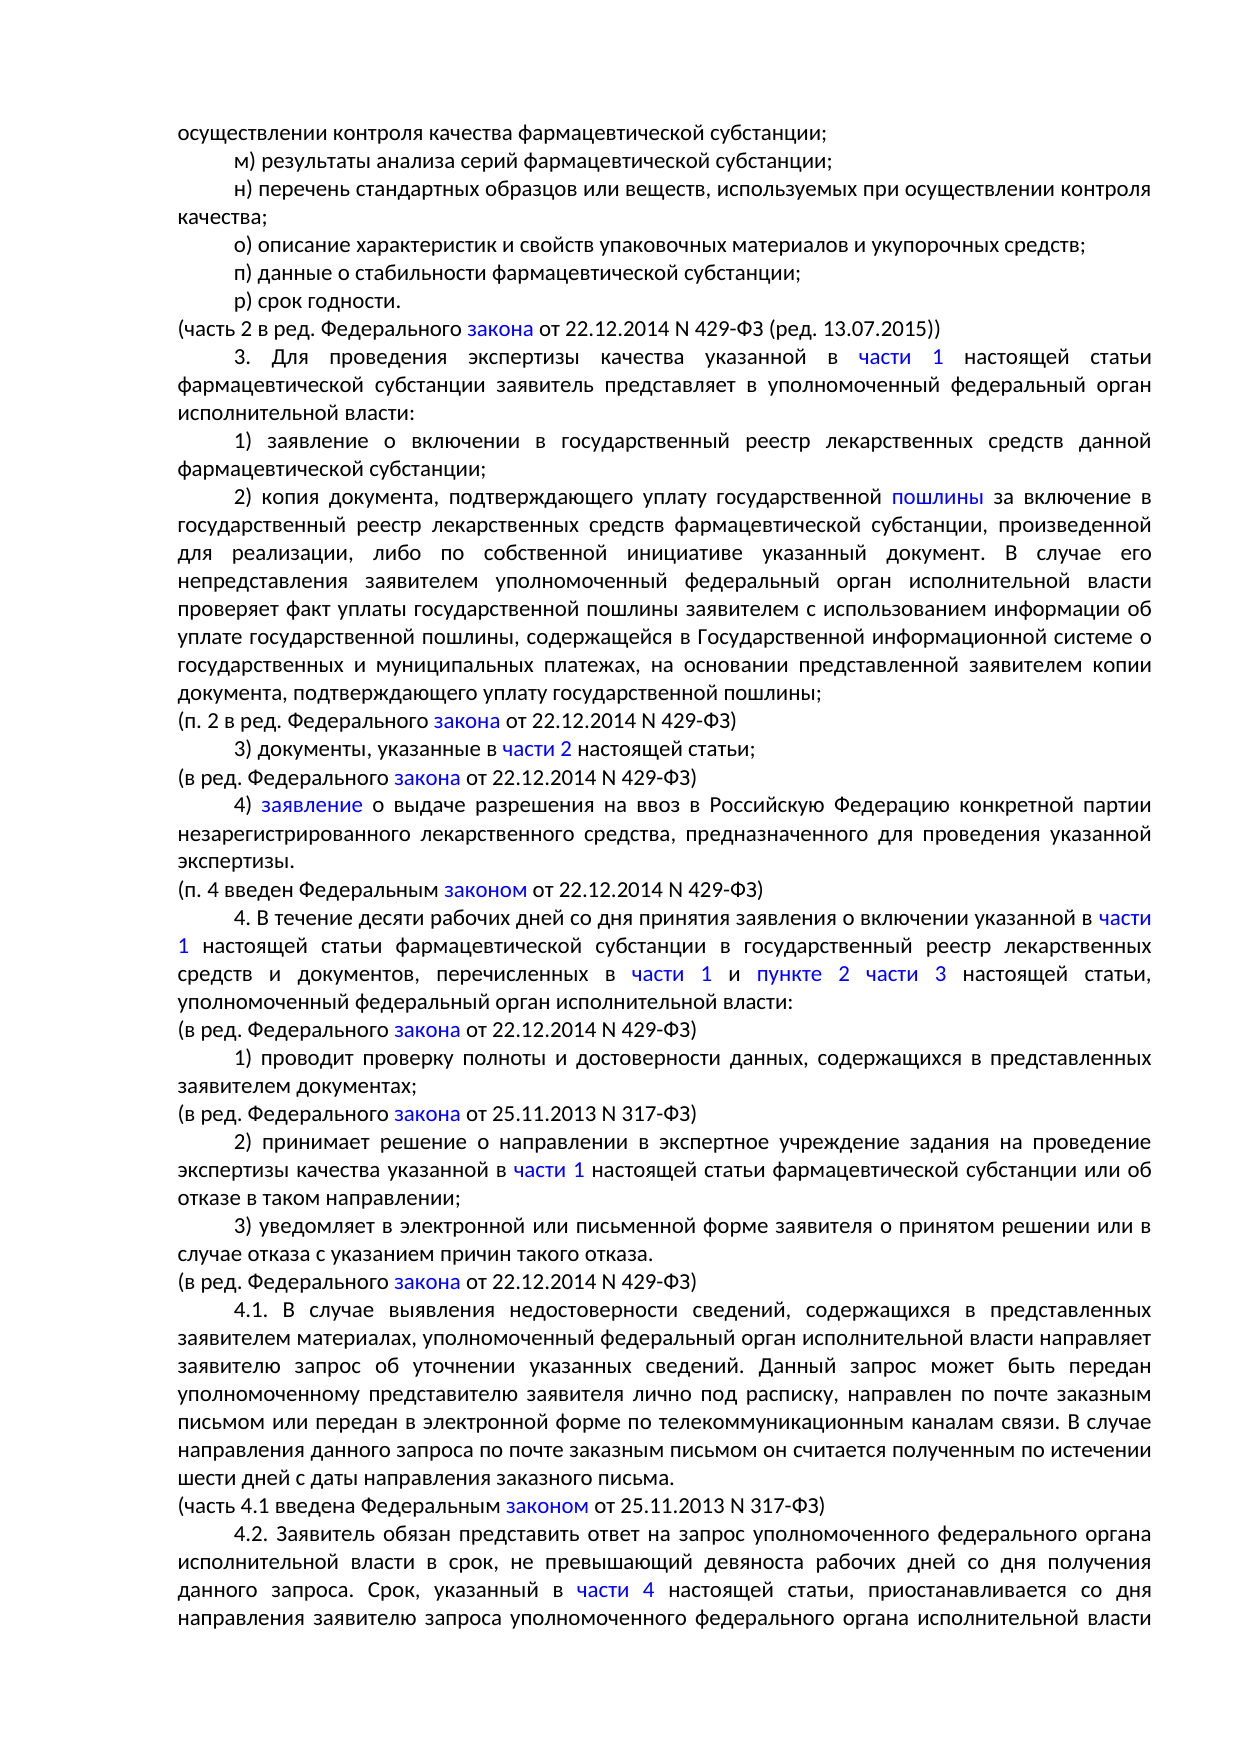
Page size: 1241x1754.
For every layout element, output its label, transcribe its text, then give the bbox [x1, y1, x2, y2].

text п) данные о стабильности фармацевтической субстанции; [177, 258, 1152, 286]
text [177, 1519, 1152, 1631]
text 1) заявление о включении в государственный реестр лекарственных средств данной фармацевтической субстанции; [177, 426, 1152, 482]
text (п. 4 введен Федеральным законом от 22.12.2014 N 429-ФЗ) [177, 875, 1152, 903]
text (часть 2 в ред. Федерального закона от 22.12.2014 N 429-ФЗ (ред. 13.07.2015)) [177, 314, 1152, 342]
text (часть 4.1 введена Федеральным законом от 25.11.2013 N 317-ФЗ) [177, 1491, 1152, 1519]
text 3. Для проведения экспертизы качества указанной в части 1 настоящей статьи фармацевтической субстанции заявитель представляет в уполномоченный федеральный орган исполнительной власти: [177, 342, 1152, 426]
text 2) копия документа, подтверждающего уплату государственной пошлины за включение в государственный реестр лекарственных средств фармацевтической субстанции, произведенной для реализации, либо по собственной инициативе указанный документ. В случае его непредставления заявителем уполномоченный федеральный орган исполнительной власти проверяет факт уплаты государственной пошлины заявителем с использованием информации об уплате государственной пошлины, содержащейся в Государственной информационной системе о государственных и муниципальных платежах, на основании представленной заявителем копии документа, подтверждающего уплату государственной пошлины; [177, 482, 1152, 707]
text (в ред. Федерального закона от 25.11.2013 N 317-ФЗ) [177, 1099, 1152, 1127]
text 2) принимает решение о направлении в экспертное учреждение задания на проведение экспертизы качества указанной в части 1 настоящей статьи фармацевтической субстанции или об отказе в таком направлении; [177, 1127, 1152, 1211]
text о) описание характеристик и свойств упаковочных материалов и укупорочных средств; [177, 230, 1152, 258]
text (п. 2 в ред. Федерального закона от 22.12.2014 N 429-ФЗ) [177, 707, 1152, 734]
text 3) уведомляет в электронной или письменной форме заявителя о принятом решении или в случае отказа с указанием причин такого отказа. [177, 1211, 1152, 1267]
text (в ред. Федерального закона от 22.12.2014 N 429-ФЗ) [177, 1267, 1152, 1295]
text (в ред. Федерального закона от 22.12.2014 N 429-ФЗ) [177, 1015, 1152, 1043]
text 4.1. В случае выявления недостоверности сведений, содержащихся в представленных заявителем материалах, уполномоченный федеральный орган исполнительной власти направляет заявителю запрос об уточнении указанных сведений. Данный запрос может быть передан уполномоченному представителю заявителя лично под расписку, направлен по почте заказным письмом или передан в электронной форме по телекоммуникационным каналам связи. В случае направления данного запроса по почте заказным письмом он считается полученным по истечении шести дней с даты направления заказного письма. [177, 1295, 1152, 1491]
text н) перечень стандартных образцов или веществ, используемых при осуществлении контроля качества; [177, 174, 1152, 230]
text (в ред. Федерального закона от 22.12.2014 N 429-ФЗ) [177, 763, 1152, 791]
text 1) проводит проверку полноты и достоверности данных, содержащихся в представленных заявителем документах; [177, 1043, 1152, 1099]
text 3) документы, указанные в части 2 настоящей статьи; [177, 734, 1152, 763]
text м) результаты анализа серий фармацевтической субстанции; [177, 146, 1152, 174]
text р) срок годности. [177, 286, 1152, 314]
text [177, 118, 1152, 146]
text 4. В течение десяти рабочих дней со дня принятия заявления о включении указанной в части 1 настоящей статьи фармацевтической субстанции в государственный реестр лекарственных средств и документов, перечисленных в части 1 и пункте 2 части 3 настоящей статьи, уполномоченный федеральный орган исполнительной власти: [177, 903, 1152, 1015]
text 4) заявление о выдаче разрешения на ввоз в Российскую Федерацию конкретной партии незарегистрированного лекарственного средства, предназначенного для проведения указанной экспертизы. [177, 791, 1152, 875]
